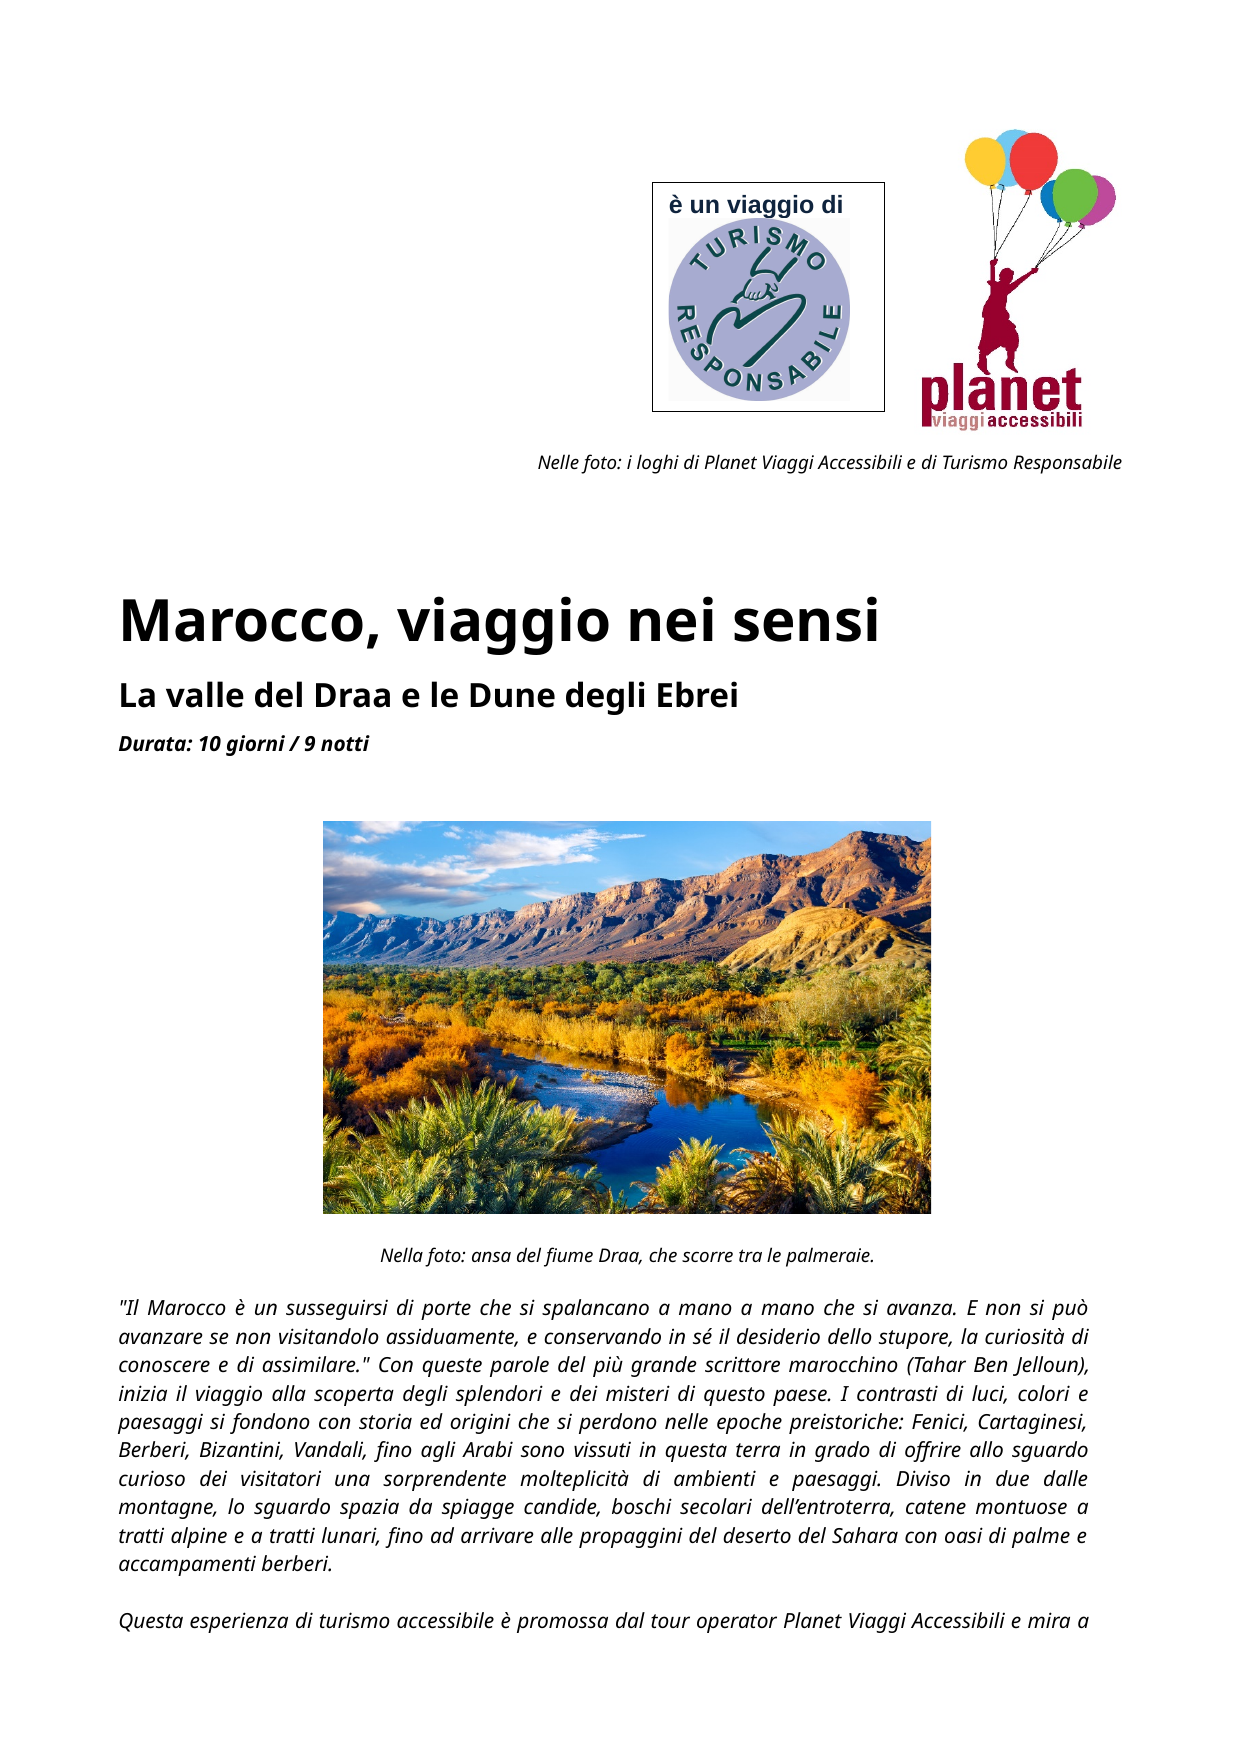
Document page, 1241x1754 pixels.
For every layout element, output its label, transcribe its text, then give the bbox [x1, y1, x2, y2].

text Durata: 10 giorni / 9 notti [118, 729, 1122, 758]
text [118, 1606, 1093, 1635]
picture [323, 821, 932, 1214]
text Marocco, viaggio nei sensi [118, 579, 1122, 659]
text La valle del Draa e le Dune degli Ebrei [118, 671, 1122, 717]
text "Il Marocco è un susseguirsi di porte che si spalancano a mano a mano che si avanza. E non si può avanzare se non visitandolo assiduamente, e conservando in sé il desiderio dello stupore, la curiosità di conoscere e di assimilare." Con queste parole del più grande scrittore marocchino (Tahar Ben Jelloun), inizia il viaggio alla scoperta degli splendori e dei misteri di questo paese. I contrasti di luci, colori e paesaggi si fondono con storia ed origini che si perdono nelle epoche preistoriche: Fenici, Cartaginesi, Berberi, Bizantini, Vandali, fino agli Arabi sono vissuti in questa terra in grado di offrire allo sguardo curioso dei visitatori una sorprendente molteplicità di ambienti e paesaggi. Diviso in due dalle montagne, lo sguardo spazia da spiagge candide, boschi secolari dell’entroterra, catene montuose a tratti alpine e a tratti lunari, fino ad arrivare alle propaggini del deserto del Sahara con oasi di palme e accampamenti berberi. [118, 1293, 1093, 1578]
picture [914, 118, 1123, 437]
picture [668, 218, 850, 401]
text Nella foto: ansa del fiume Draa, che scorre tra le palmeraie. [118, 1242, 1122, 1268]
text Nelle foto: i loghi di Planet Viaggi Accessibili e di Turismo Responsabile [118, 449, 1122, 475]
